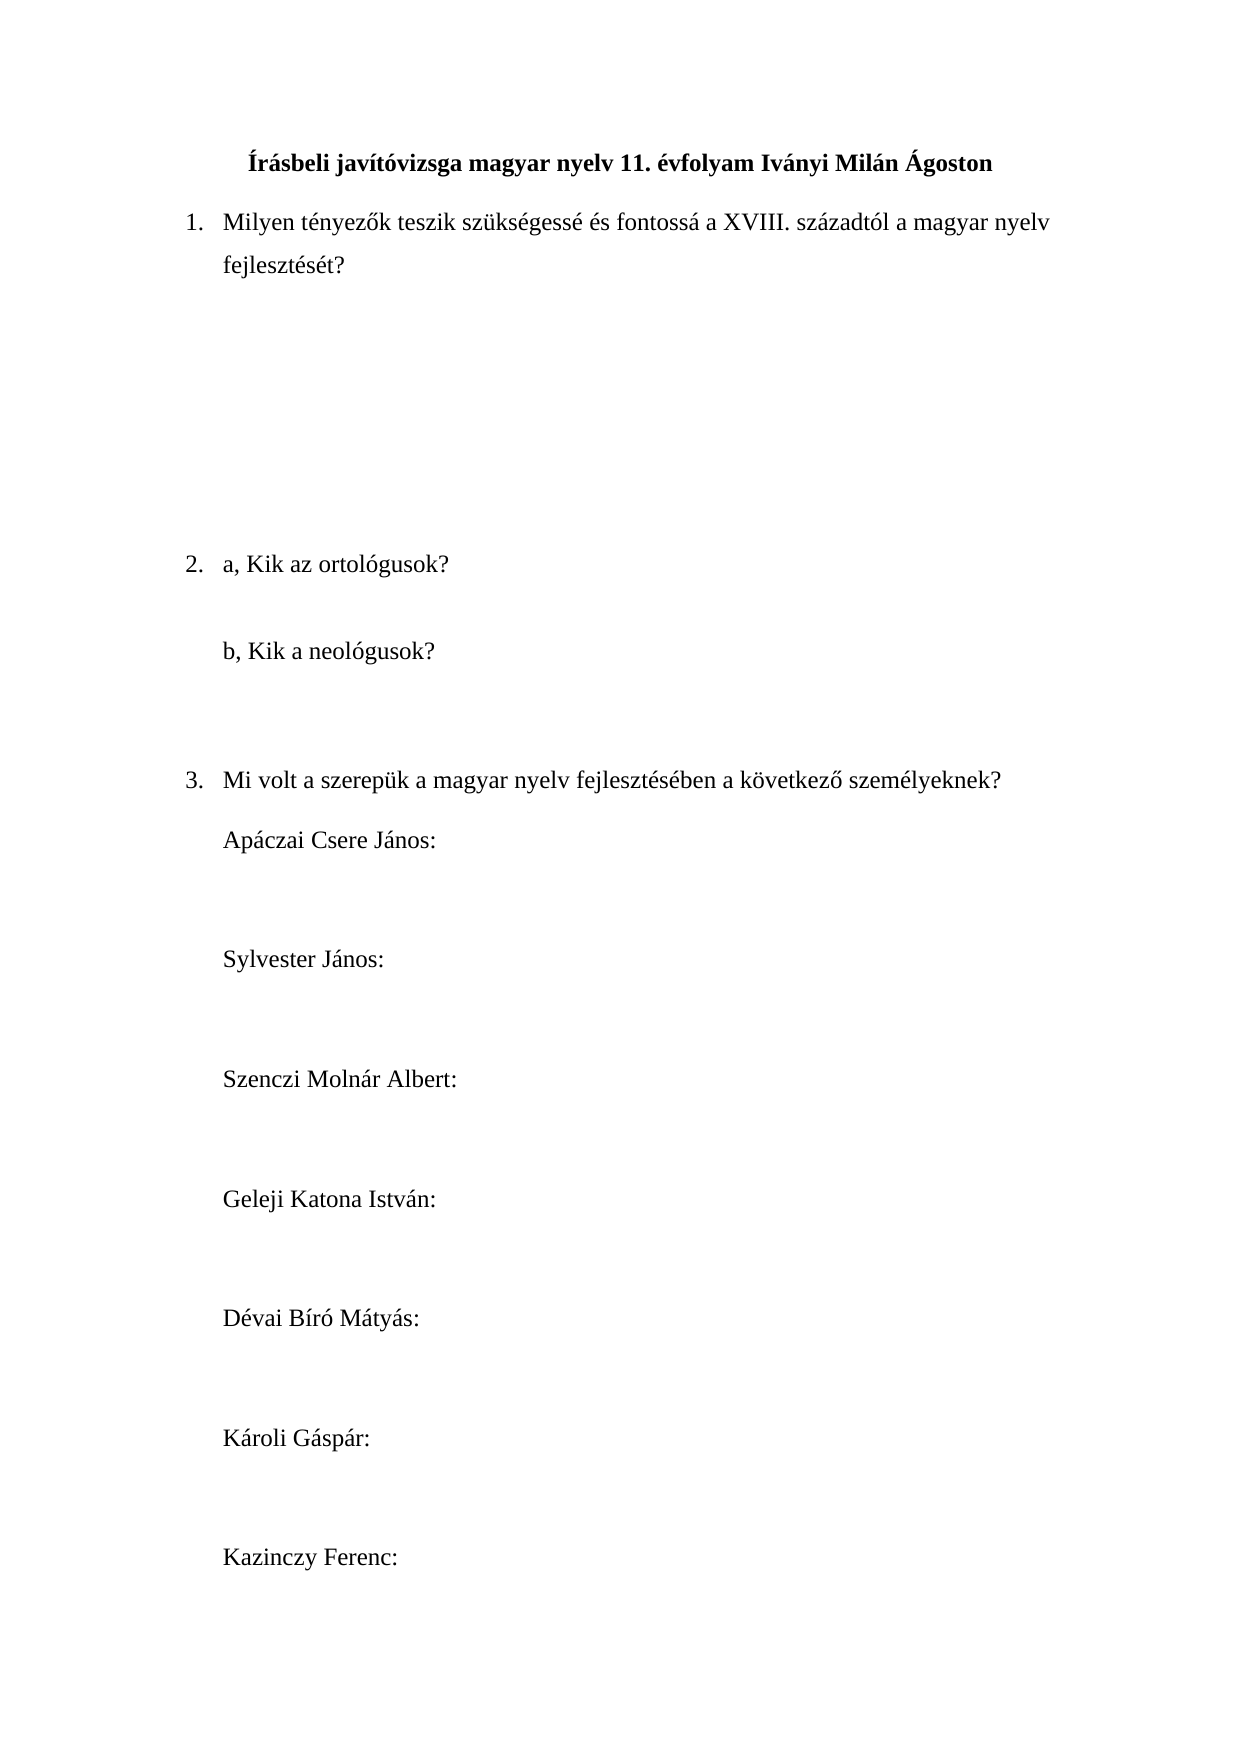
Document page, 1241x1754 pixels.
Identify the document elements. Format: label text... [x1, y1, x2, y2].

list b, Kik a neológusok? [223, 636, 1093, 664]
text Kazinczy Ferenc: [223, 1542, 1093, 1571]
list Milyen tényezők teszik szükségessé és fontossá a XVIII. századtól a magyar nyelv fejlesztését? [185, 207, 1093, 279]
text Írásbeli javítóvizsga magyar nyelv 11. évfolyam Iványi Milán Ágoston [148, 148, 1093, 176]
text Apáczai Csere János: [223, 825, 1093, 854]
list a, Kik az ortológusok? [185, 549, 1093, 578]
text Dévai Bíró Mátyás: [223, 1303, 1093, 1332]
list Mi volt a szerepük a magyar nyelv fejlesztésében a következő személyeknek? [185, 765, 1093, 794]
text Geleji Katona István: [223, 1184, 1093, 1212]
text Sylvester János: [223, 944, 1093, 973]
text Szenczi Molnár Albert: [223, 1064, 1093, 1093]
text Károli Gáspár: [223, 1423, 1093, 1452]
